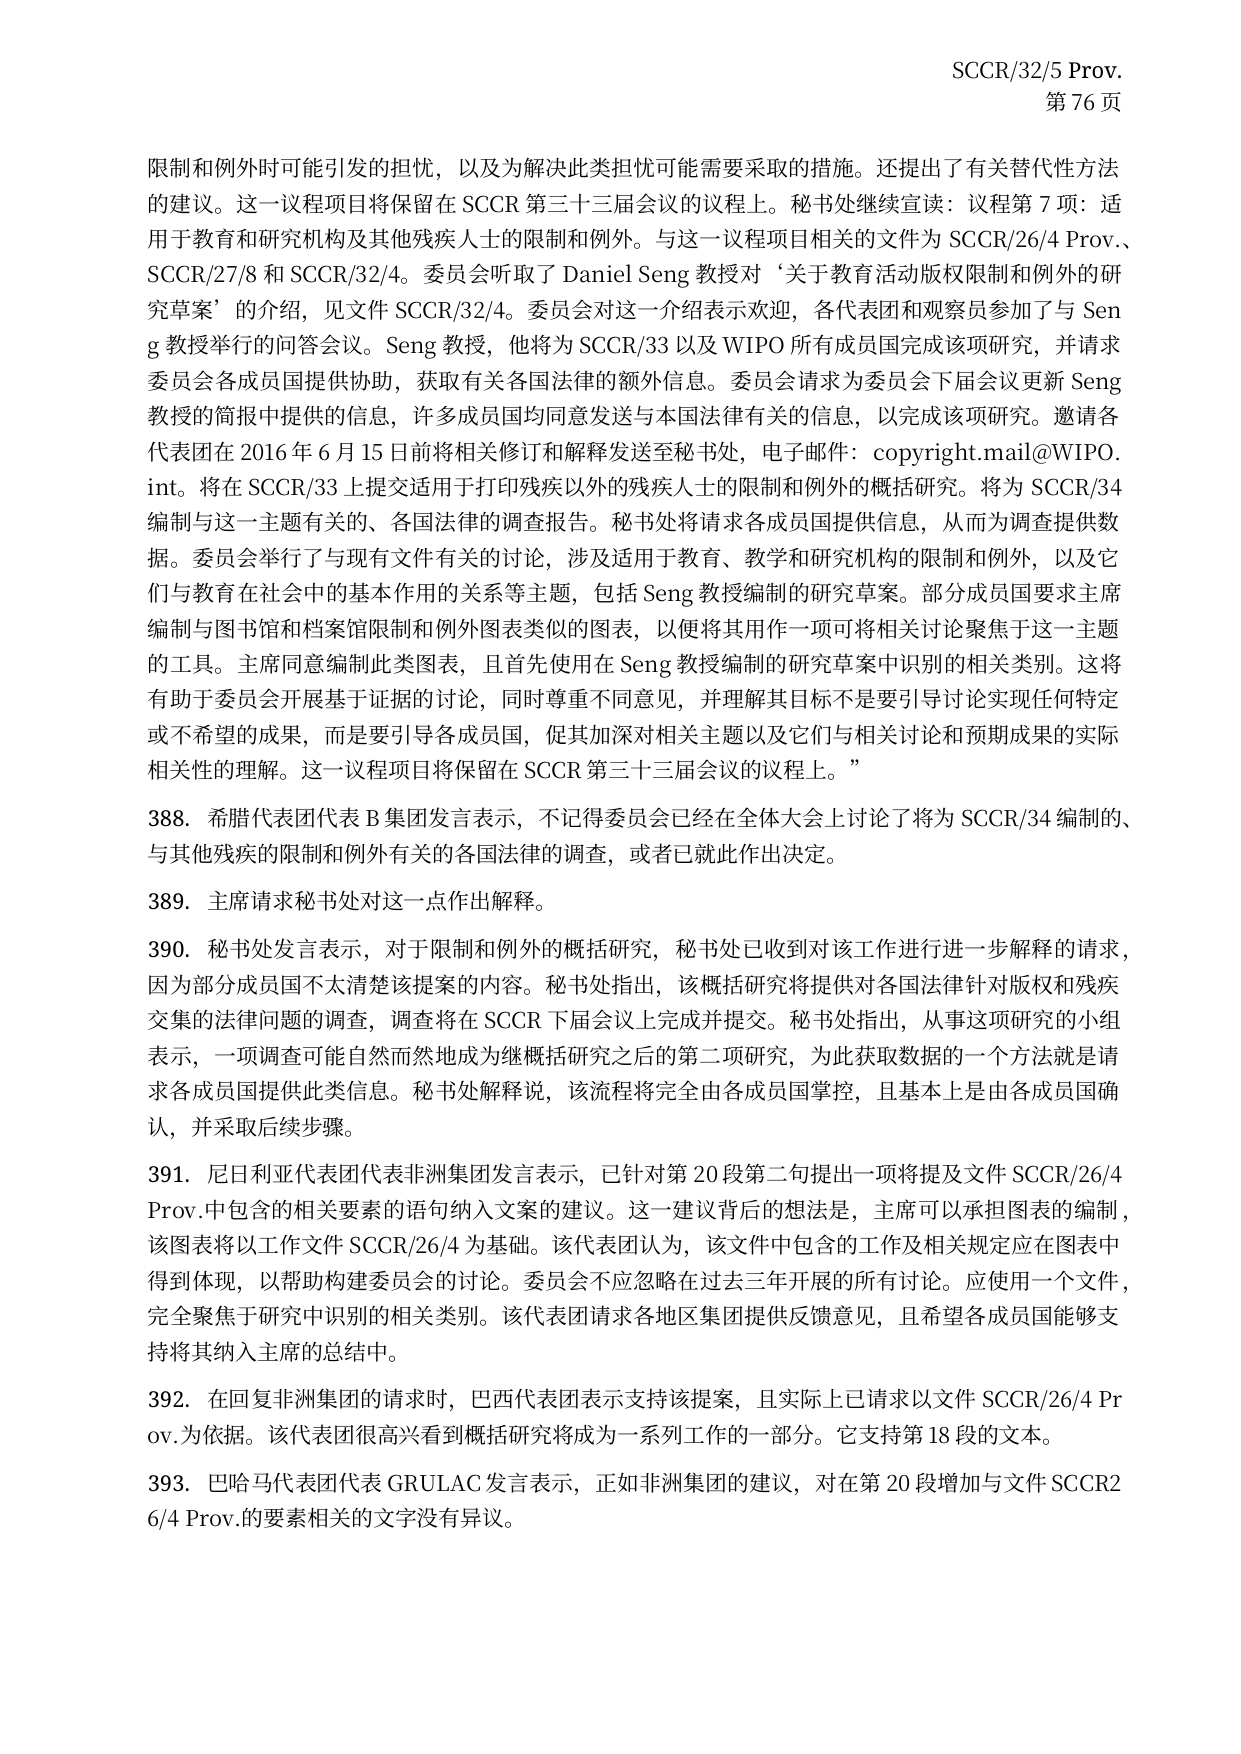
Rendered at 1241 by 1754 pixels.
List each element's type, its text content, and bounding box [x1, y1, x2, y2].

list 尼日利亚代表团代表非洲集团发言表示，已针对第20段第二句提出一项将提及文件SCCR/26/4 Prov.中包含的相关要素的语句纳入文案的建议。这一建议背后的想法是，主席可以承担图表的编制，该图表将以工作文件SCCR/26/4为基础。该代表团认为，该文件中包含的工作及相关规定应在图表中得到体现，以帮助构建委员会的讨论。委员会不应忽略在过去三年开展的所有讨论。应使用一个文件，完全聚焦于研究中识别的相关类别。该代表团请求各地区集团提供反馈意见，且希望各成员国能够支持将其纳入主席的总结中。 [148, 1154, 1122, 1366]
list 在回复非洲集团的请求时，巴西代表团表示支持该提案，且实际上已请求以文件SCCR/26/4 Prov.为依据。该代表团很高兴看到概括研究将成为一系列工作的一部分。它支持第18段的文本。 [148, 1379, 1122, 1449]
list 秘书处发言表示，对于限制和例外的概括研究，秘书处已收到对该工作进行进一步解释的请求，因为部分成员国不太清楚该提案的内容。秘书处指出，该概括研究将提供对各国法律针对版权和残疾交集的法律问题的调查，调查将在SCCR下届会议上完成并提交。秘书处指出，从事这项研究的小组表示，一项调查可能自然而然地成为继概括研究之后的第二项研究，为此获取数据的一个方法就是请求各成员国提供此类信息。秘书处解释说，该流程将完全由各成员国掌控，且基本上是由各成员国确认，并采取后续步骤。 [148, 929, 1122, 1141]
list 主席请求秘书处对这一点作出解释。 [148, 881, 1122, 916]
list 希腊代表团代表B集团发言表示，不记得委员会已经在全体大会上讨论了将为SCCR/34编制的、与其他残疾的限制和例外有关的各国法律的调查，或者已就此作出决定。 [148, 797, 1122, 868]
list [148, 147, 1122, 785]
list 巴哈马代表团代表GRULAC发言表示，正如非洲集团的建议，对在第20段增加与文件SCCR26/4 Prov.的要素相关的文字没有异议。 [148, 1462, 1122, 1533]
